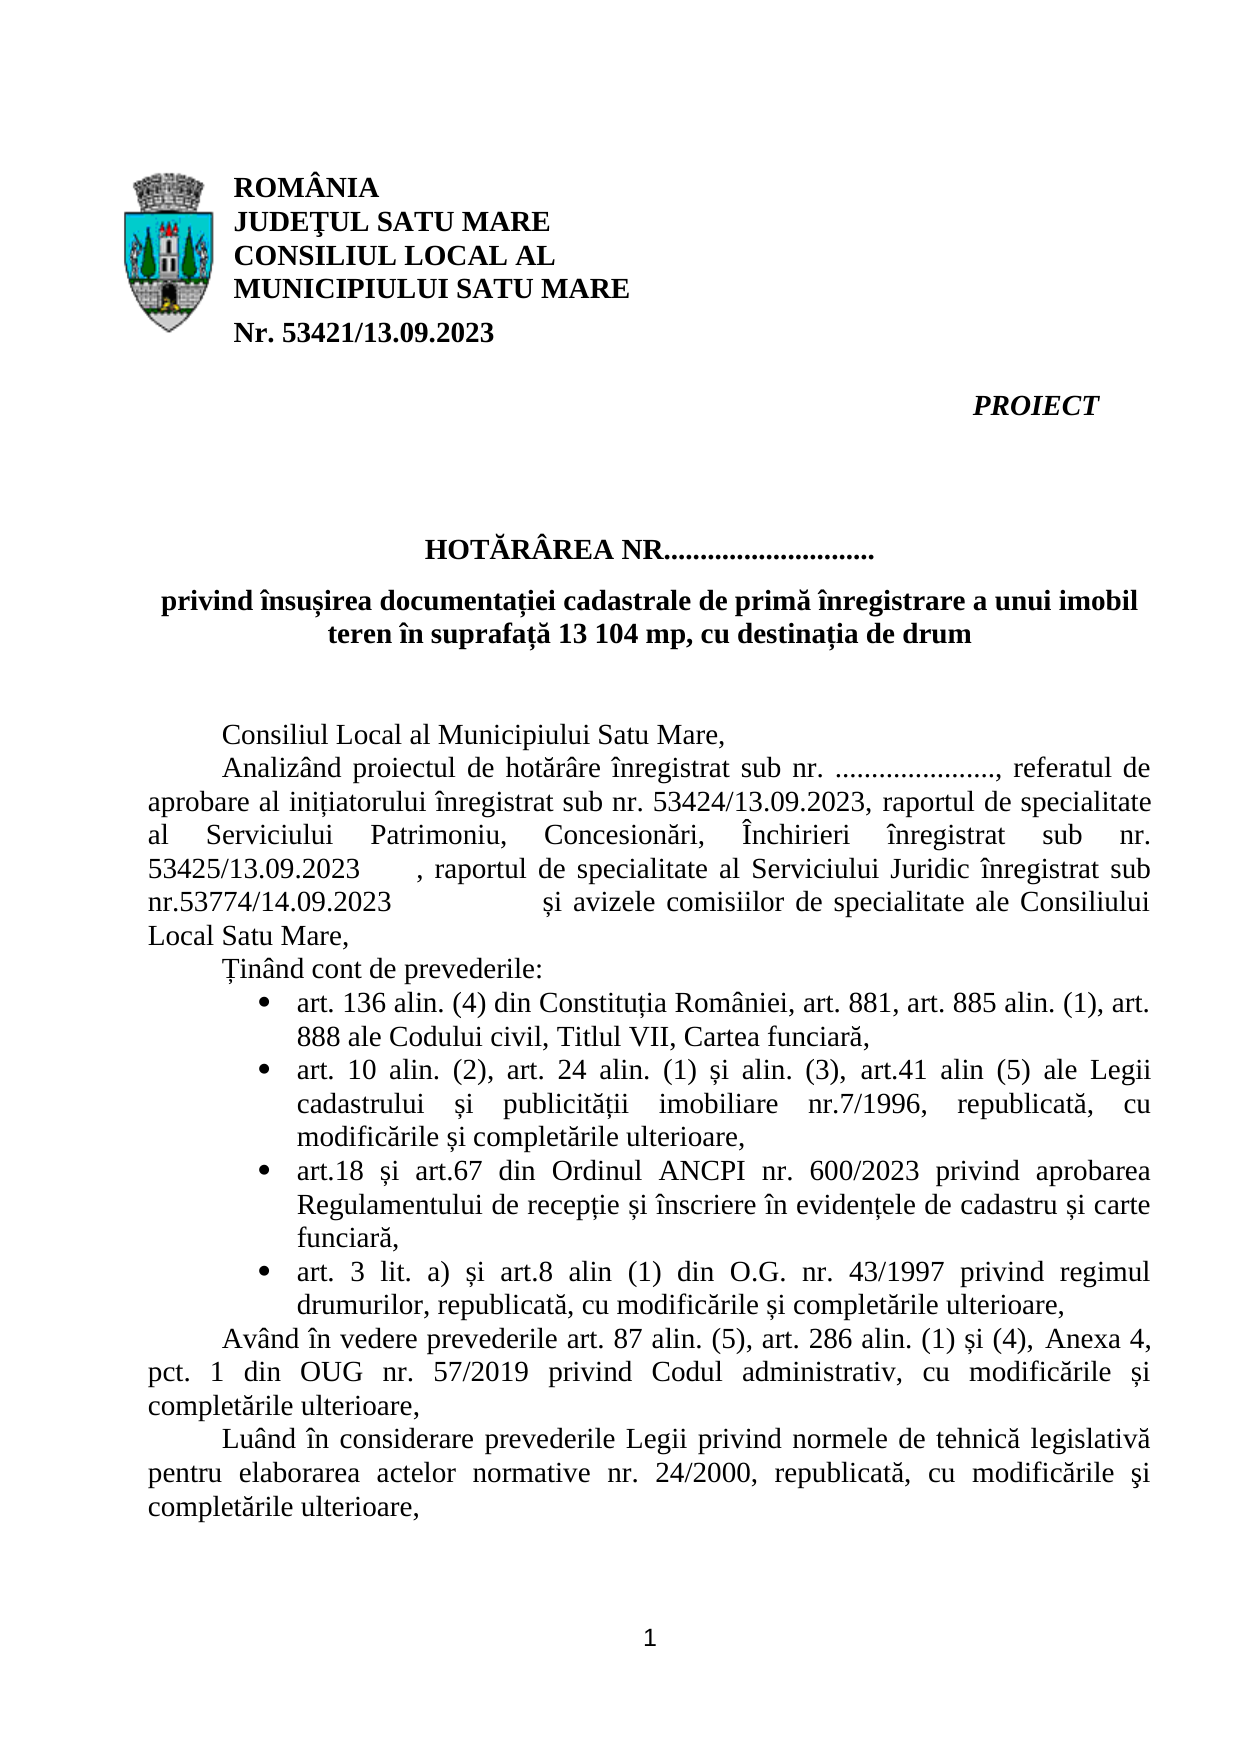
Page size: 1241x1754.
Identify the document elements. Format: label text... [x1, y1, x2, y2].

text Analizând proiectul de hotărâre înregistrat sub nr. ......................, referatul de aprobare al inițiatorului înregistrat sub nr. 53424/13.09.2023, raportul de specialitate al Serviciului Patrimoniu, Concesionări, Închirieri înregistrat sub nr. 53425/13.09.2023 , raportul de specialitate al Serviciului Juridic înregistrat sub nr.53774/14.09.2023 și avizele comisiilor de specialitate ale Consiliului Local Satu Mare, [148, 750, 1152, 952]
text Luând în considerare prevederile Legii privind normele de tehnică legislativă pentru elaborarea actelor normative nr. 24/2000, republicată, cu modificările şi completările ulterioare, [148, 1422, 1152, 1522]
text HOTĂRÂREA NR............................. [148, 532, 1152, 566]
list art. 136 alin. (4) din Constituția României, art. 881, art. 885 alin. (1), art. 888 ale Codului civil, Titlul VII, Cartea funciară, [259, 985, 1152, 1052]
text CONSILIUL LOCAL AL [214, 238, 1152, 271]
text JUDEŢUL SATU MARE [214, 204, 1152, 238]
text Având în vedere prevederile art. 87 alin. (5), art. 286 alin. (1) și (4), Anexa 4, pct. 1 din OUG nr. 57/2019 privind Codul administrativ, cu modificările și completările ulterioare, [148, 1321, 1152, 1422]
text PROIECT [973, 359, 1152, 421]
text MUNICIPIULUI SATU MARE [214, 271, 1152, 305]
list art. 3 lit. a) și art.8 alin (1) din O.G. nr. 43/1997 privind regimul drumurilor, republicată, cu modificările și completările ulterioare, [259, 1254, 1152, 1321]
text Nr. 53421/13.09.2023 [148, 315, 1152, 349]
list art. 10 alin. (2), art. 24 alin. (1) și alin. (3), art.41 alin (5) ale Legii cadastrului și publicității imobiliare nr.7/1996, republicată, cu modificările și completările ulterioare, [259, 1052, 1152, 1153]
text Ținând cont de prevederile: [148, 952, 1152, 985]
list art.18 și art.67 din Ordinul ANCPI nr. 600/2023 privind aprobarea Regulamentului de recepție și înscriere în evidențele de cadastru și carte funciară, [259, 1153, 1152, 1254]
text Consiliul Local al Municipiului Satu Mare, [148, 717, 1152, 750]
text privind însușirea documentației cadastrale de primă înregistrare a unui imobil teren în suprafață 13 104 mp, cu destinația de drum [148, 583, 1152, 650]
text ROMÂNIA [214, 171, 1152, 204]
picture [120, 171, 214, 337]
